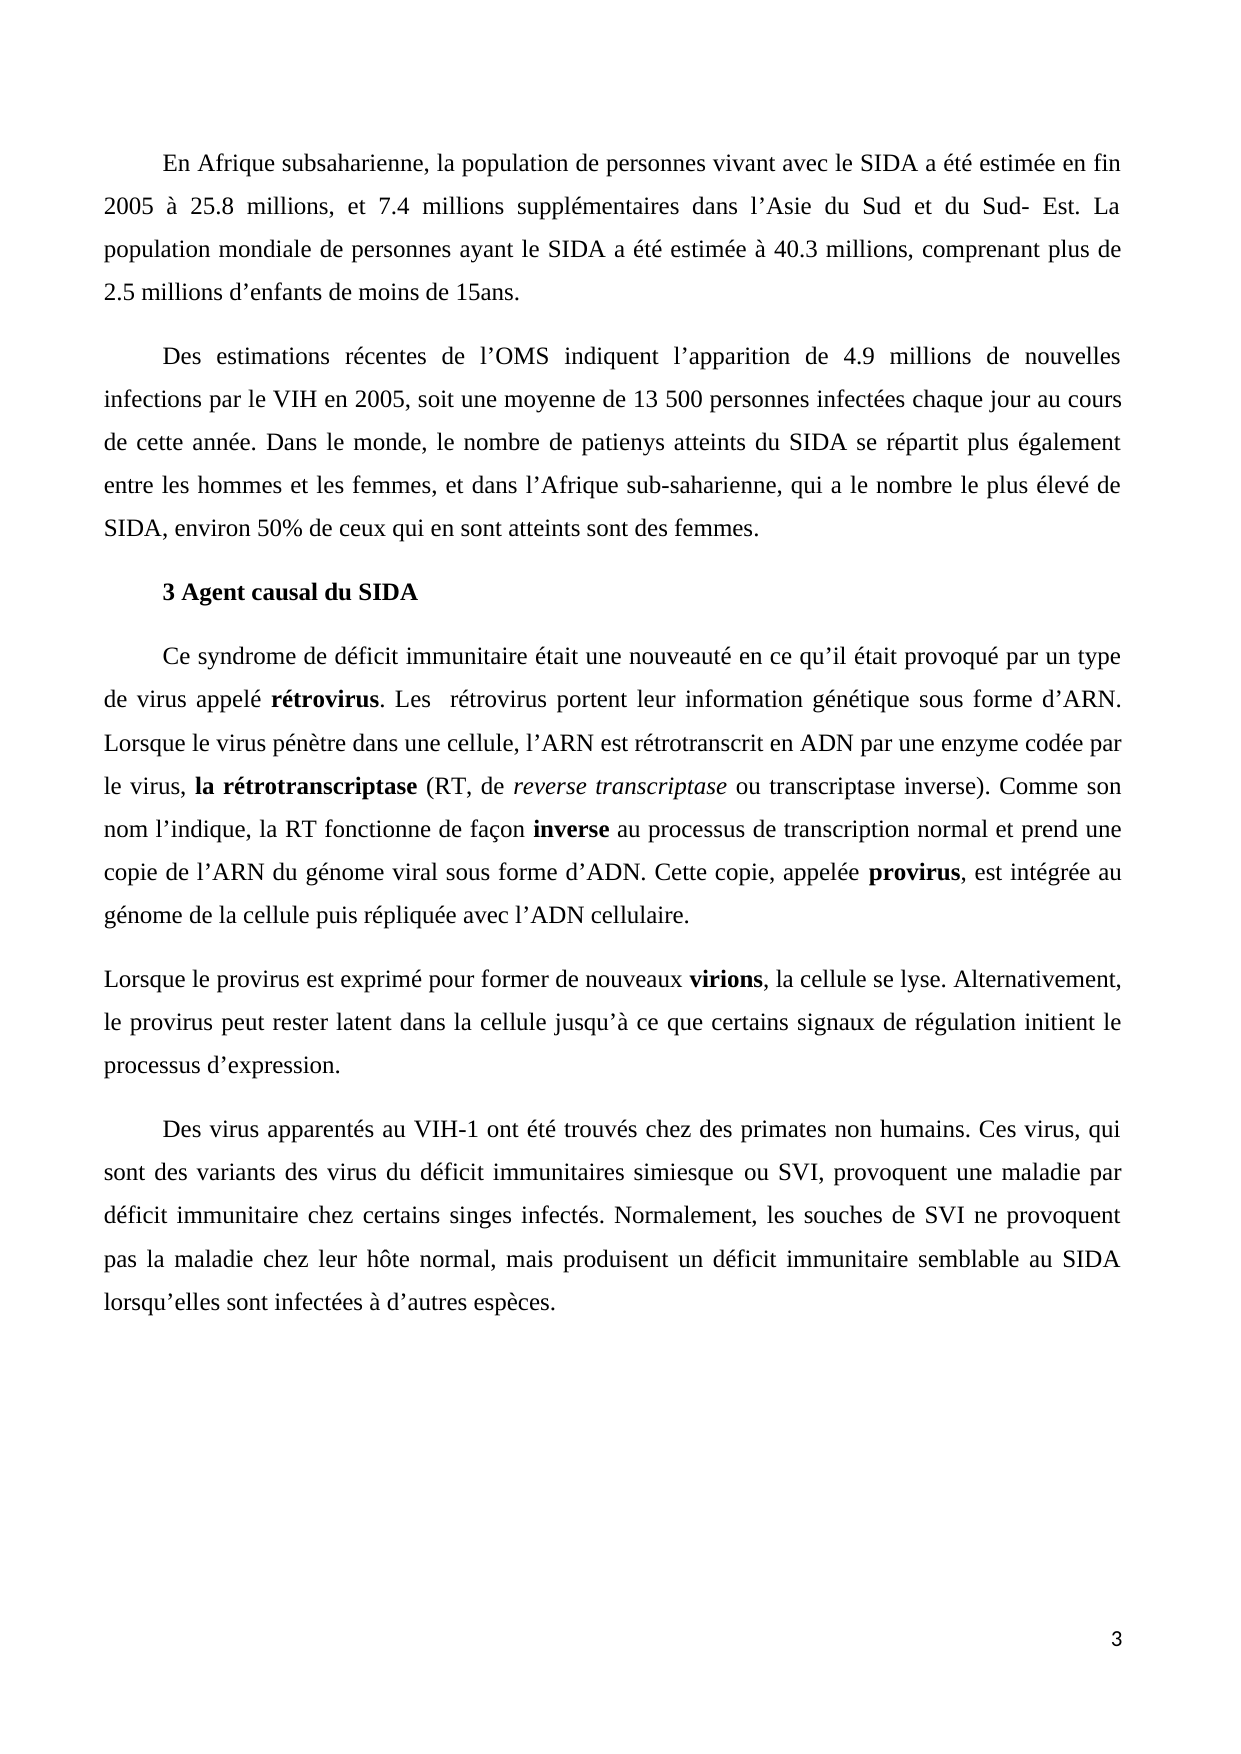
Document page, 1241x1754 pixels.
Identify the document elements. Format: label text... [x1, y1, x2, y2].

text Ce syndrome de déficit immunitaire était une nouveauté en ce qu’il était provoqué par un type de virus appelé rétrovirus. Les rétrovirus portent leur information génétique sous forme d’ARN. Lorsque le virus pénètre dans une cellule, l’ARN est rétrotranscrit en ADN par une enzyme codée par le virus, la rétrotranscriptase (RT, de reverse transcriptase ou transcriptase inverse). Comme son nom l’indique, la RT fonctionne de façon inverse au processus de transcription normal et prend une copie de l’ARN du génome viral sous forme d’ADN. Cette copie, appelée provirus, est intégrée au génome de la cellule puis répliquée avec l’ADN cellulaire. [103, 641, 1122, 929]
text En Afrique subsaharienne, la population de personnes vivant avec le SIDA a été estimée en fin 2005 à 25.8 millions, et 7.4 millions supplémentaires dans l’Asie du Sud et du Sud- Est. La population mondiale de personnes ayant le SIDA a été estimée à 40.3 millions, comprenant plus de 2.5 millions d’enfants de moins de 15ans. [103, 148, 1122, 306]
text Des estimations récentes de l’OMS indiquent l’apparition de 4.9 millions de nouvelles infections par le VIH en 2005, soit une moyenne de 13 500 personnes infectées chaque jour au cours de cette année. Dans le monde, le nombre de patienys atteints du SIDA se répartit plus également entre les hommes et les femmes, et dans l’Afrique sub-saharienne, qui a le nombre le plus élevé de SIDA, environ 50% de ceux qui en sont atteints sont des femmes. [103, 341, 1122, 542]
text Lorsque le provirus est exprimé pour former de nouveaux virions, la cellule se lyse. Alternativement, le provirus peut rester latent dans la cellule jusqu’à ce que certains signaux de régulation initient le processus d’expression. [103, 964, 1122, 1079]
text Des virus apparentés au VIH-1 ont été trouvés chez des primates non humains. Ces virus, qui sont des variants des virus du déficit immunitaires simiesque ou SVI, provoquent une maladie par déficit immunitaire chez certains singes infectés. Normalement, les souches de SVI ne provoquent pas la maladie chez leur hôte normal, mais produisent un déficit immunitaire semblable au SIDA lorsqu’elles sont infectées à d’autres espèces. [103, 1114, 1122, 1316]
text 3 Agent causal du SIDA [103, 577, 1122, 606]
